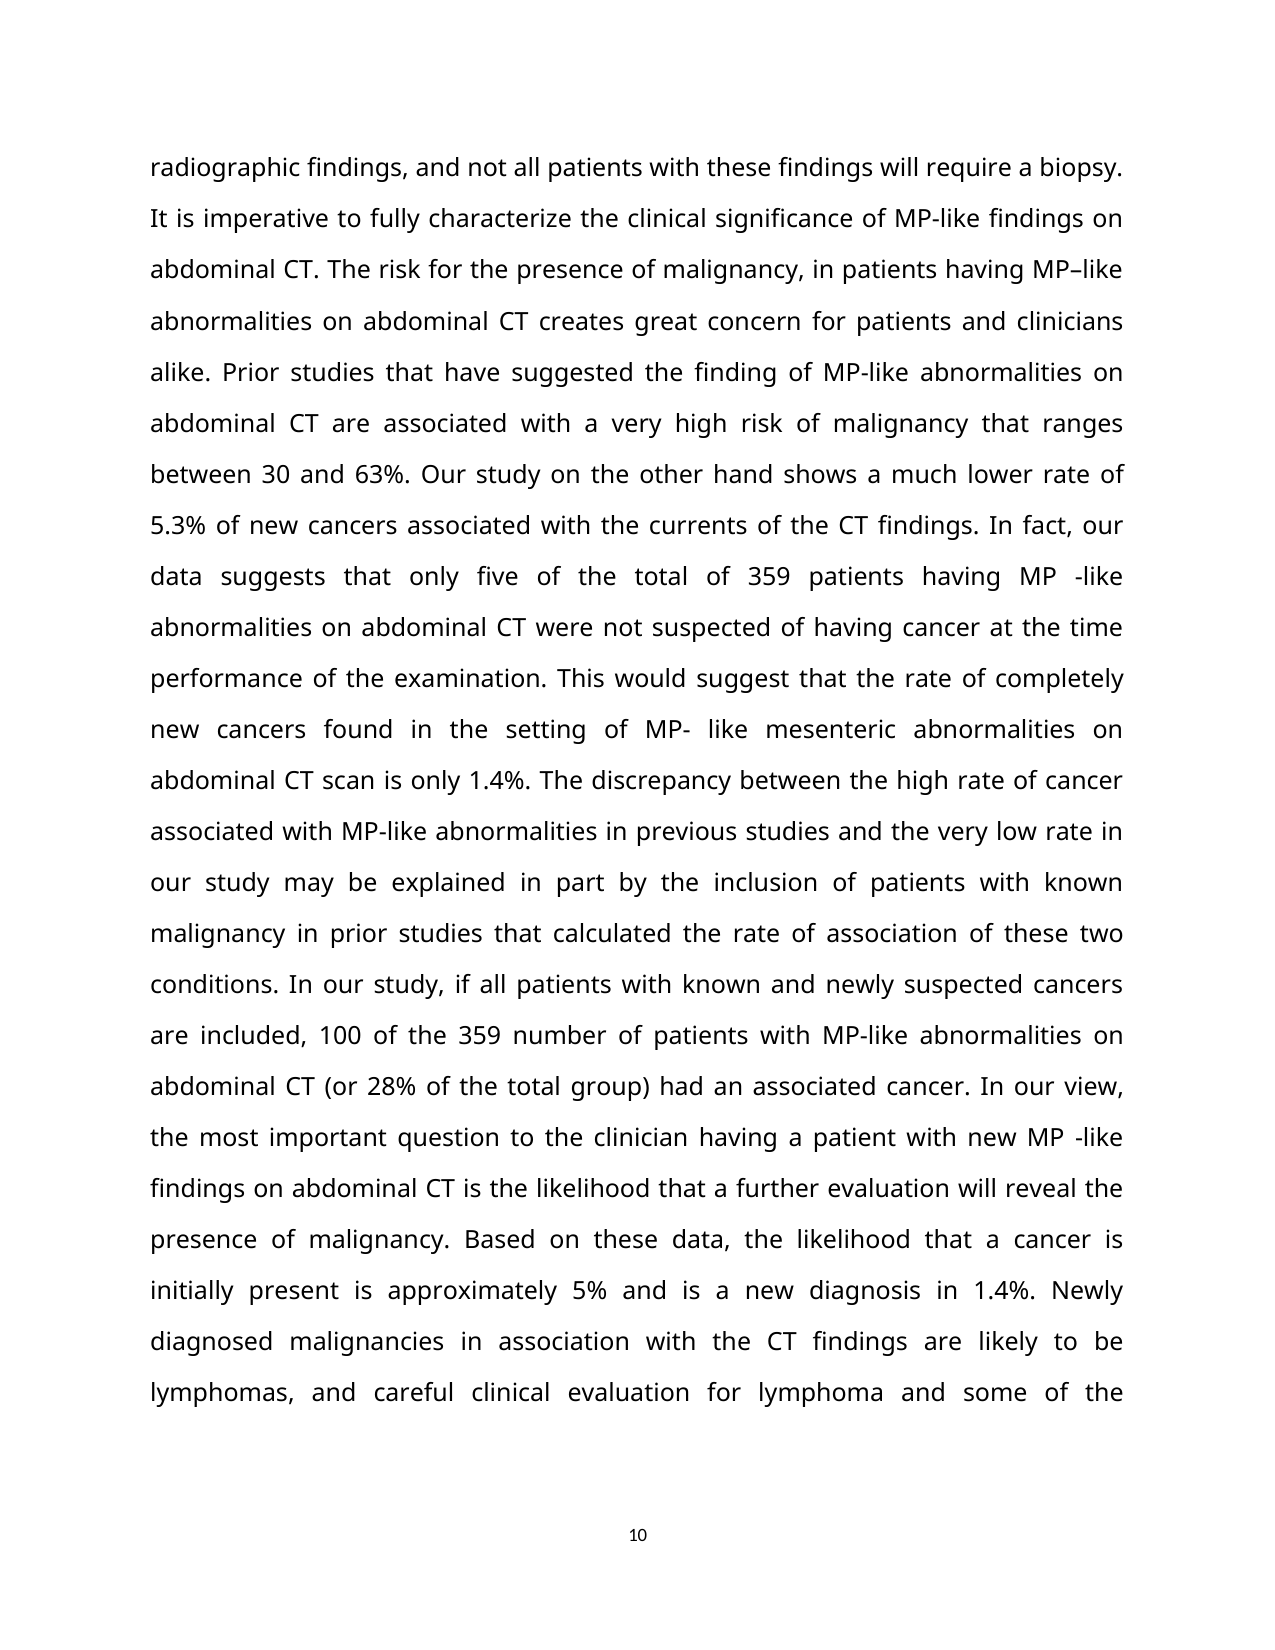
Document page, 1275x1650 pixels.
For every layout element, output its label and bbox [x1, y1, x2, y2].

text [150, 150, 1125, 1409]
